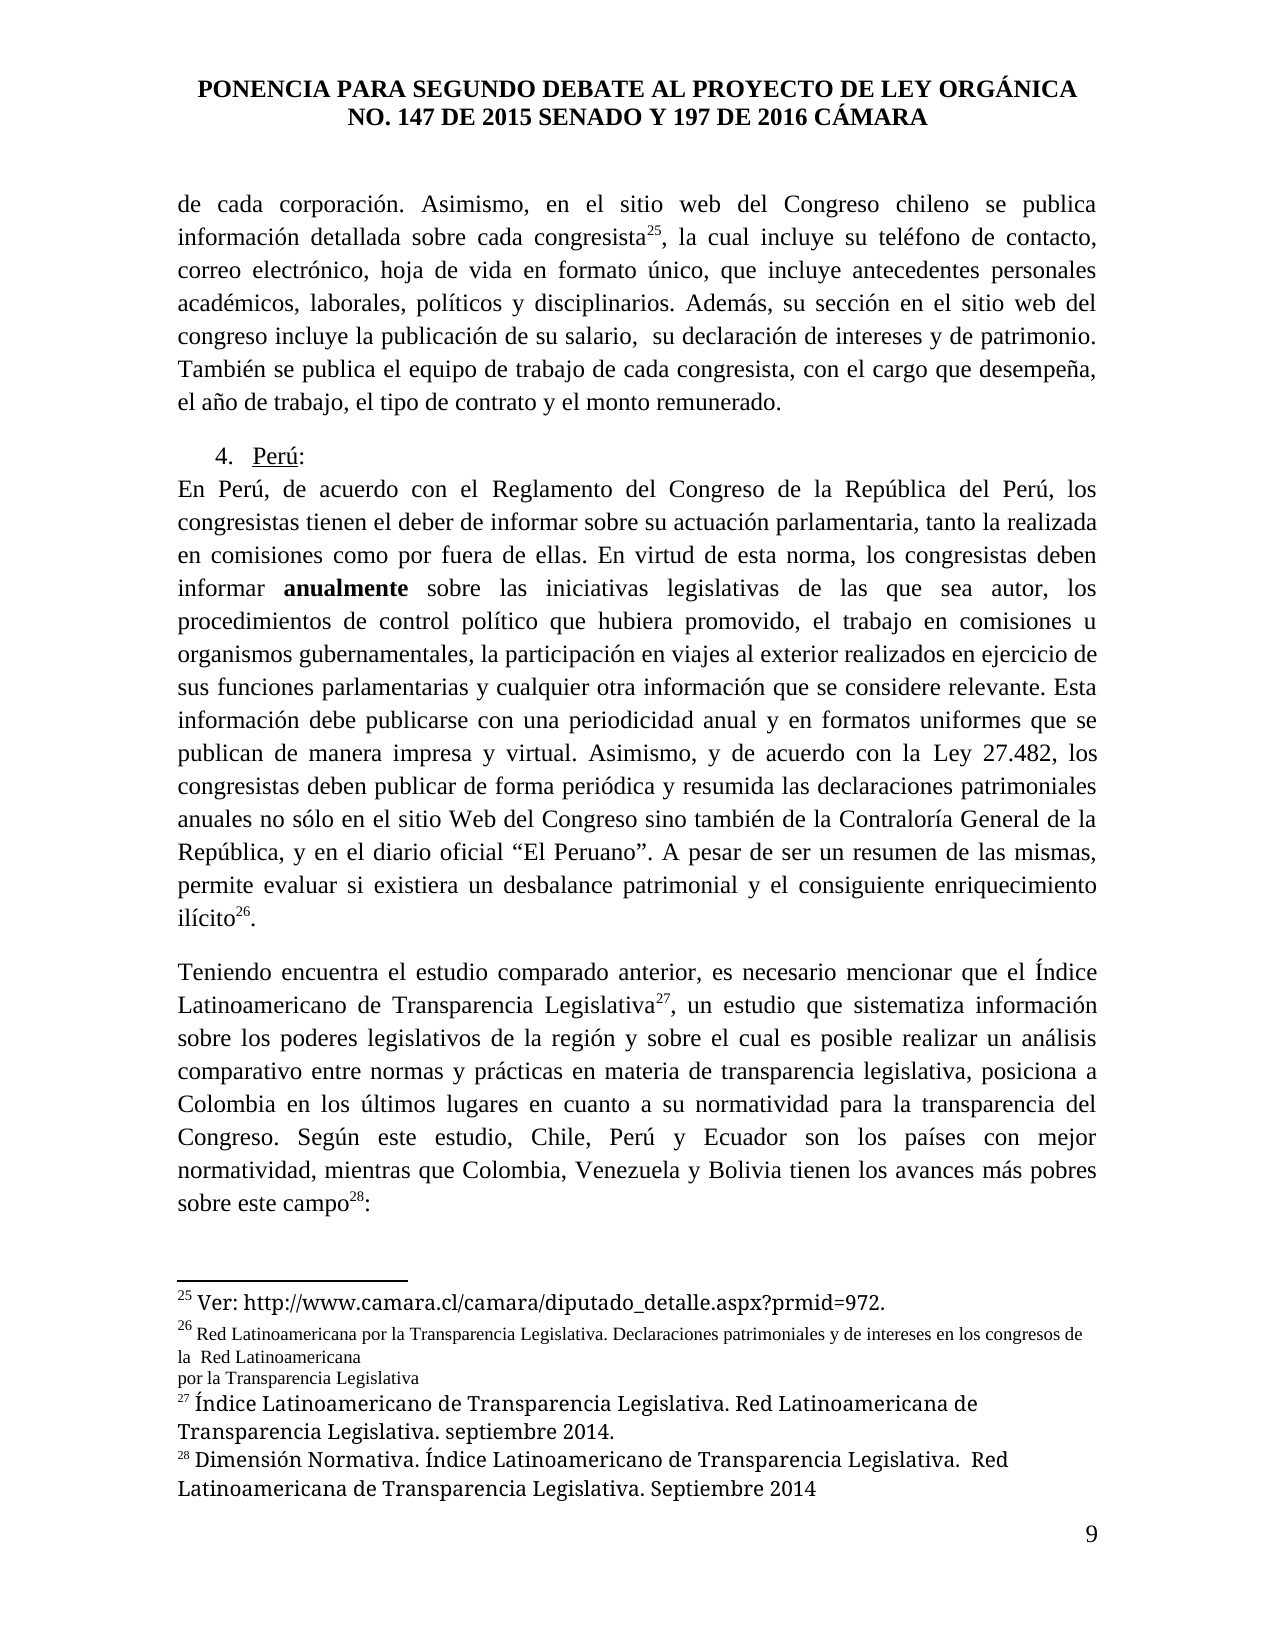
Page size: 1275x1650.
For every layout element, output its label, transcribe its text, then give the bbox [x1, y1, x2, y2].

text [177, 189, 1098, 416]
list Perú: [215, 441, 1098, 469]
text Teniendo encuentra el estudio comparado anterior, es necesario mencionar que el Índice Latinoamericano de Transparencia Legislativa, un estudio que sistematiza información sobre los poderes legislativos de la región y sobre el cual es posible realizar un análisis comparativo entre normas y prácticas en materia de transparencia legislativa, posiciona a Colombia en los últimos lugares en cuanto a su normatividad para la transparencia del Congreso. Según este estudio, Chile, Perú y Ecuador son los países con mejor normatividad, mientras que Colombia, Venezuela y Bolivia tienen los avances más pobres sobre este campo: [177, 957, 1098, 1217]
text En Perú, de acuerdo con el Reglamento del Congreso de la República del Perú, los congresistas tienen el deber de informar sobre su actuación parlamentaria, tanto la realizada en comisiones como por fuera de ellas. En virtud de esta norma, los congresistas deben informar anualmente sobre las iniciativas legislativas de las que sea autor, los procedimientos de control político que hubiera promovido, el trabajo en comisiones u organismos gubernamentales, la participación en viajes al exterior realizados en ejercicio de sus funciones parlamentarias y cualquier otra información que se considere relevante. Esta información debe publicarse con una periodicidad anual y en formatos uniformes que se publican de manera impresa y virtual. Asimismo, y de acuerdo con la Ley 27.482, los congresistas deben publicar de forma periódica y resumida las declaraciones patrimoniales anuales no sólo en el sitio Web del Congreso sino también de la Contraloría General de la República, y en el diario oficial “El Peruano”. A pesar de ser un resumen de las mismas, permite evaluar si existiera un desbalance patrimonial y el consiguiente enriquecimiento ilícito. [177, 474, 1098, 932]
